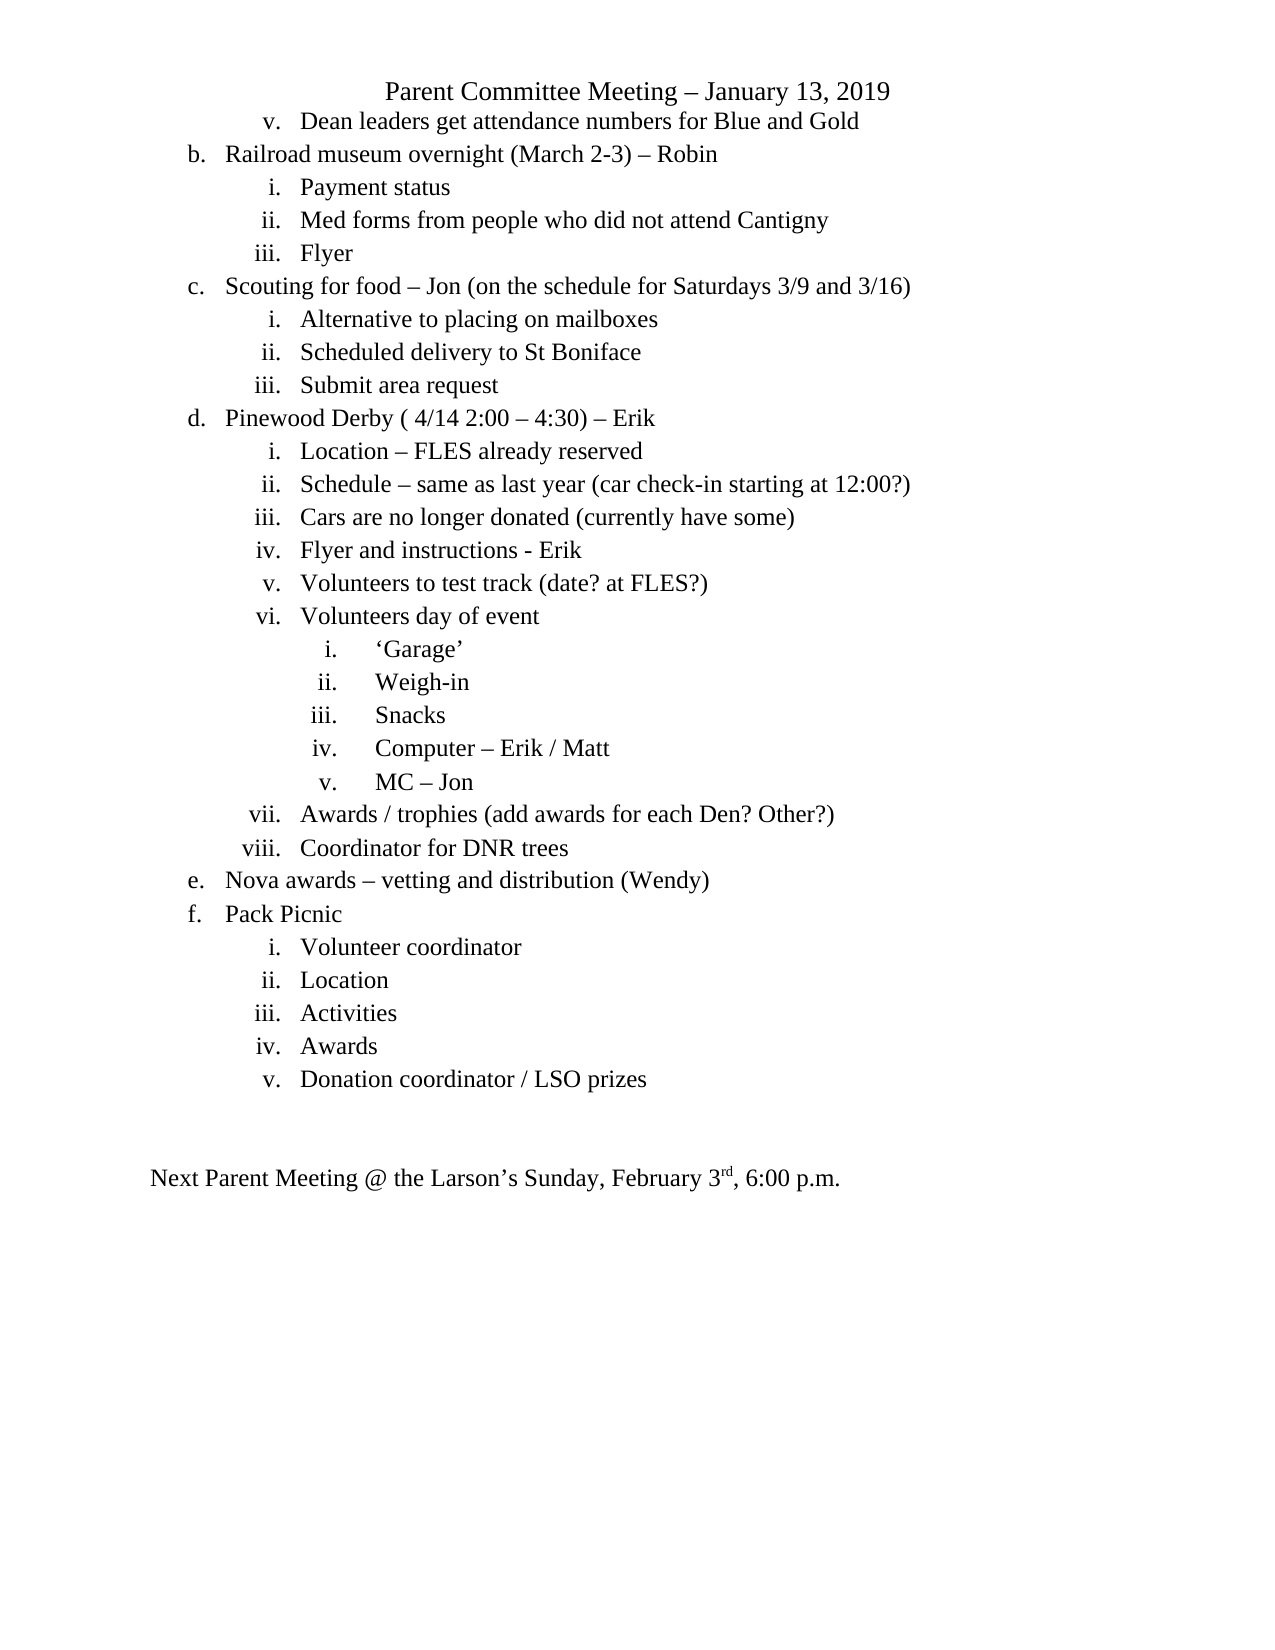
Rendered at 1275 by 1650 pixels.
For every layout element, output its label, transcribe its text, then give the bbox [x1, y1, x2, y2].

list Volunteer coordinator [281, 932, 1200, 960]
list Computer – Erik / Matt [337, 733, 1200, 762]
list Railroad museum overnight (March 2-3) – Robin [187, 139, 1200, 168]
list Cars are no longer donated (currently have some) [281, 502, 1200, 531]
list ‘Garage’ [337, 634, 1200, 663]
list Flyer and instructions - Erik [281, 535, 1200, 564]
list Coordinator for DNR trees [281, 833, 1200, 861]
list Pack Picnic [187, 899, 1200, 927]
list Location [281, 965, 1200, 993]
list Volunteers day of event [281, 601, 1200, 630]
list Nova awards – vetting and distribution (Wendy) [187, 866, 1200, 894]
list Scouting for food – Jon (on the schedule for Saturdays 3/9 and 3/16) [187, 271, 1200, 300]
list Scheduled delivery to St Boniface [281, 337, 1200, 366]
list Donation coordinator / LSO prizes [281, 1064, 1200, 1092]
list Dean leaders get attendance numbers for Blue and Gold [281, 106, 1200, 135]
list Pinewood Derby ( 4/14 2:00 – 4:30) – Erik [187, 403, 1200, 432]
list Flyer [281, 238, 1200, 267]
list Activities [281, 998, 1200, 1026]
list Weigh-in [337, 667, 1200, 696]
list MC – Jon [337, 767, 1200, 795]
list Next Parent Meeting @ the Larson’s Sunday, February 3rd, 6:00 p.m. [150, 1163, 1200, 1192]
list Location – FLES already reserved [281, 436, 1200, 465]
list Schedule – same as last year (car check-in starting at 12:00?) [281, 469, 1200, 498]
list Submit area request [281, 370, 1200, 399]
list Alternative to placing on mailboxes [281, 304, 1200, 333]
list Awards / trophies (add awards for each Den? Other?) [281, 799, 1200, 828]
list Payment status [281, 172, 1200, 201]
list Volunteers to test track (date? at FLES?) [281, 568, 1200, 597]
list Med forms from people who did not attend Cantigny [281, 205, 1200, 234]
list Snacks [337, 701, 1200, 729]
list Awards [281, 1031, 1200, 1059]
